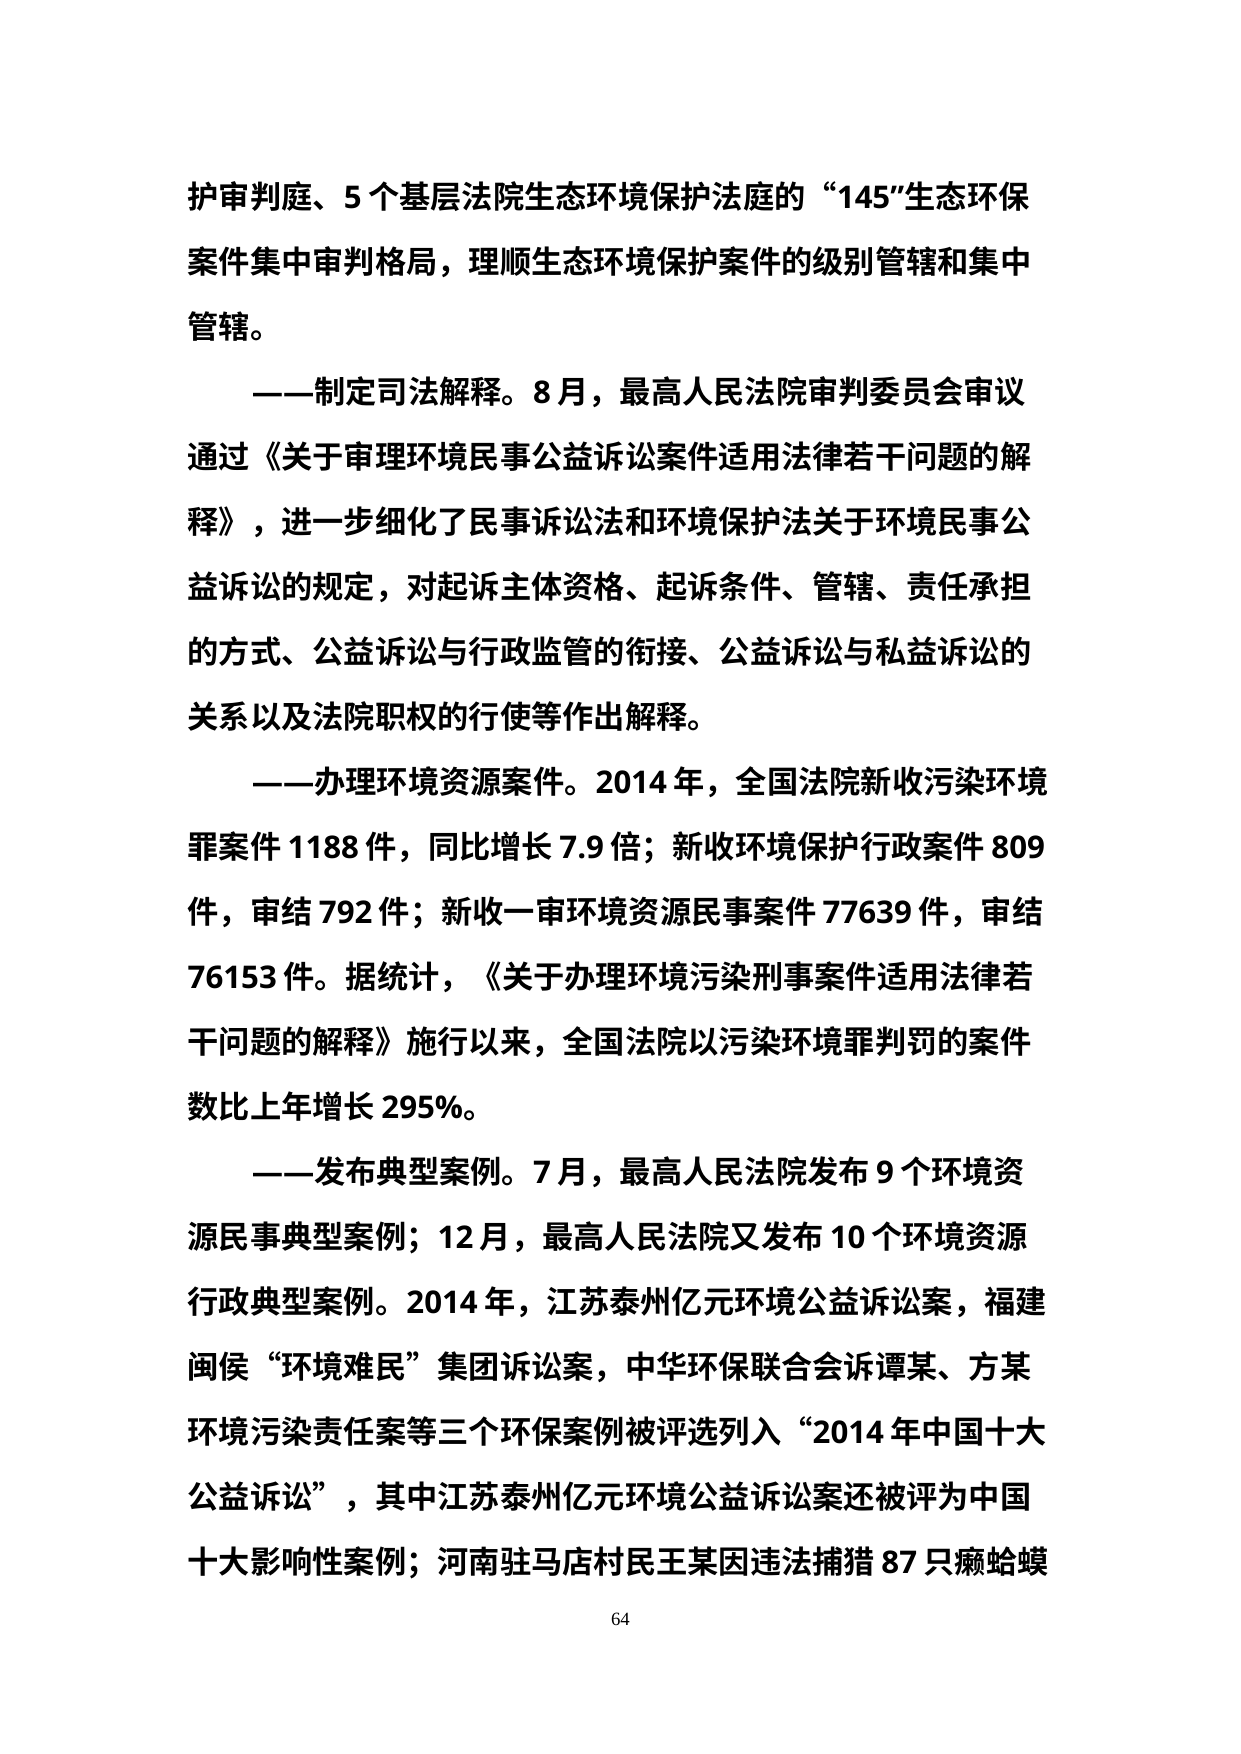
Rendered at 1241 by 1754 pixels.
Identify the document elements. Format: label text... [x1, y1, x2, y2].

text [187, 1137, 1053, 1592]
text ——制定司法解释。8月，最高人民法院审判委员会审议通过《关于审理环境民事公益诉讼案件适用法律若干问题的解释》，进一步细化了民事诉讼法和环境保护法关于环境民事公益诉讼的规定，对起诉主体资格、起诉条件、管辖、责任承担的方式、公益诉讼与行政监管的衔接、公益诉讼与私益诉讼的关系以及法院职权的行使等作出解释。 [187, 357, 1053, 747]
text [187, 162, 1053, 357]
text ——办理环境资源案件。2014年，全国法院新收污染环境罪案件1188件，同比增长7.9倍；新收环境保护行政案件809件，审结792件；新收一审环境资源民事案件77639件，审结76153件。据统计，《关于办理环境污染刑事案件适用法律若干问题的解释》施行以来，全国法院以污染环境罪判罚的案件数比上年增长295%。 [187, 747, 1053, 1137]
